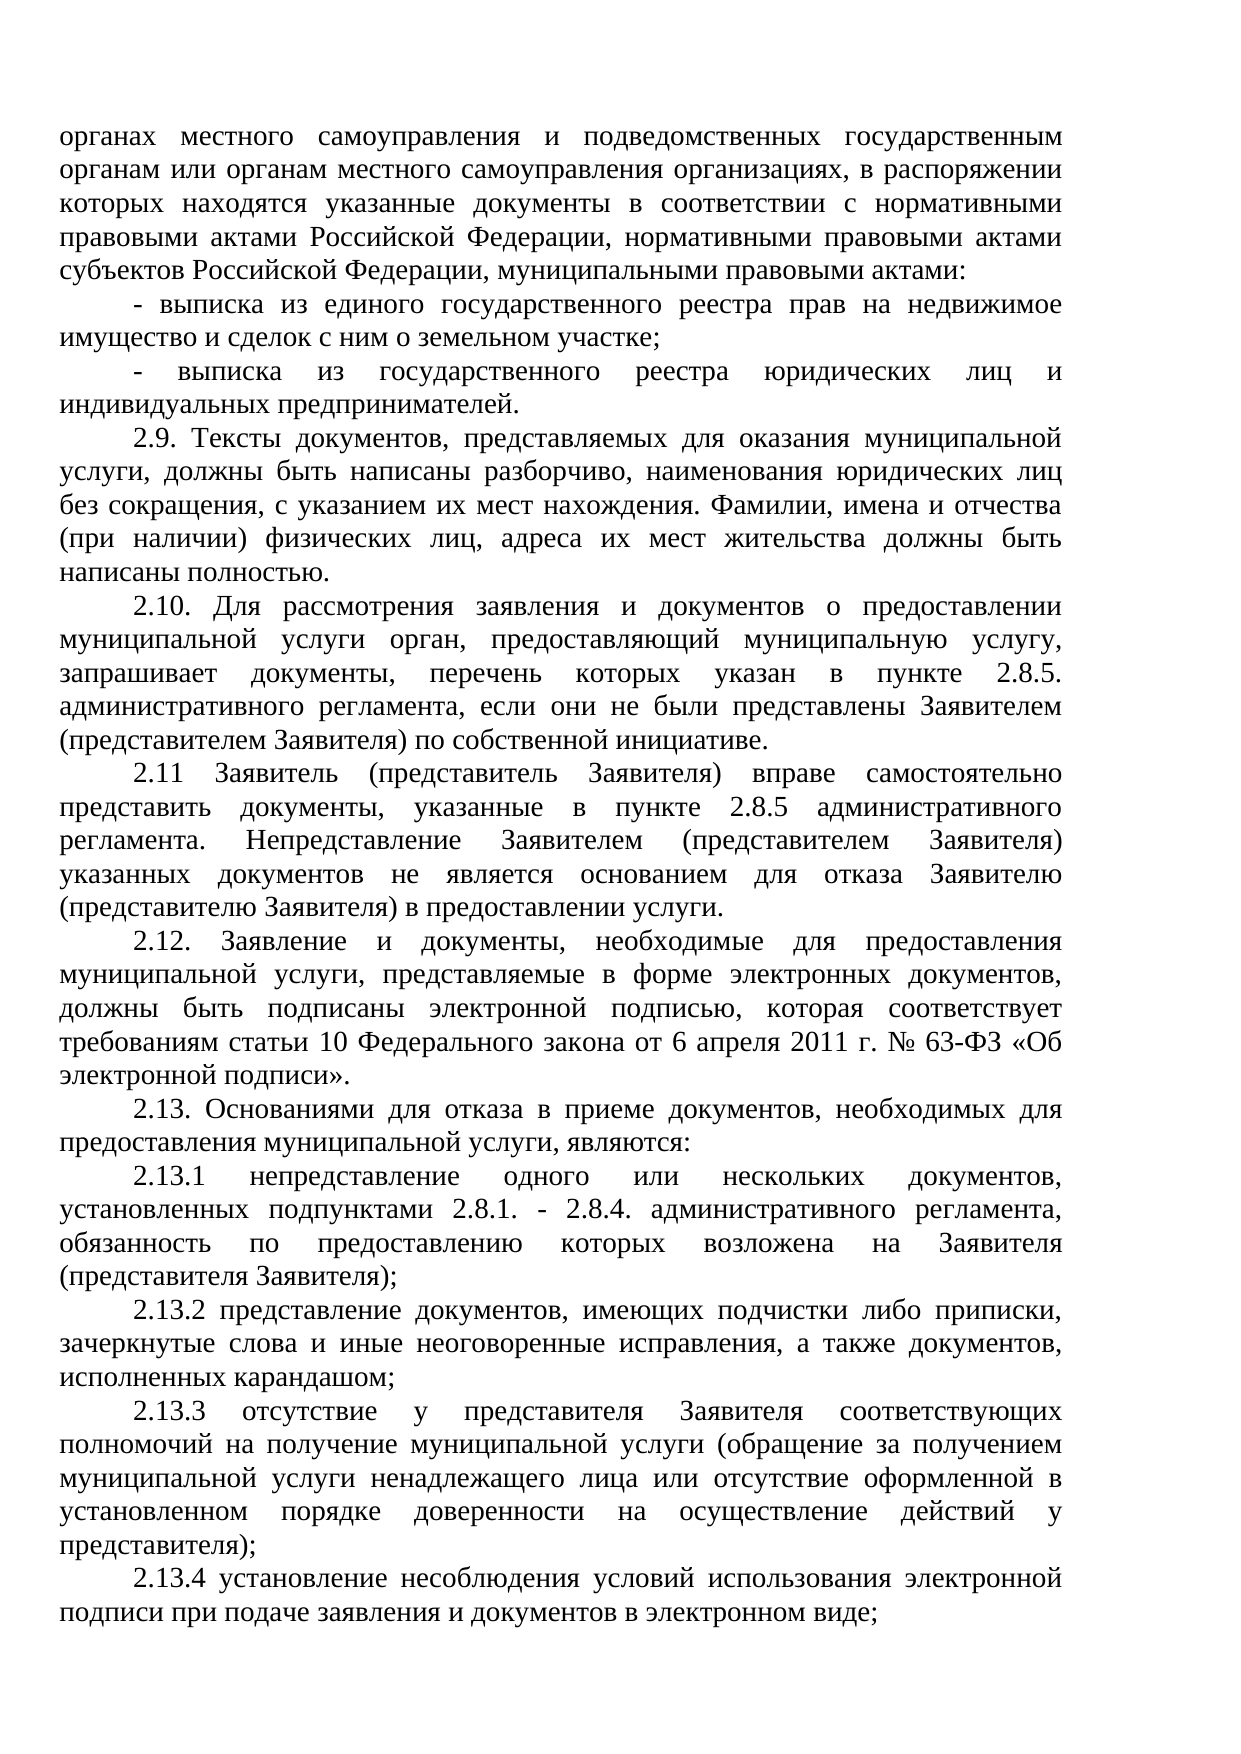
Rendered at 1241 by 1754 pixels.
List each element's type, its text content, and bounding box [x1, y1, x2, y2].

text 2.13.3 отсутствие у представителя Заявителя соответствующих полномочий на получение муниципальной услуги (обращение за получением муниципальной услуги ненадлежащего лица или отсутствие оформленной в установленном порядке доверенности на осуществление действий у представителя); [59, 1393, 1063, 1560]
text 2.9. Тексты документов, представляемых для оказания муниципальной услуги, должны быть написаны разборчиво, наименования юридических лиц без сокращения, с указанием их мест нахождения. Фамилии, имена и отчества (при наличии) физических лиц, адреса их мест жительства должны быть написаны полностью. [59, 420, 1063, 588]
text 2.10. Для рассмотрения заявления и документов о предоставлении муниципальной услуги орган, предоставляющий муниципальную услугу, запрашивает документы, перечень которых указан в пункте 2.8.5. административного регламента, если они не были представлены Заявителем (представителем Заявителя) по собственной инициативе. [59, 588, 1063, 755]
text 2.13.2 представление документов, имеющих подчистки либо приписки, зачеркнутые слова и иные неоговоренные исправления, а также документов, исполненных карандашом; [59, 1292, 1063, 1393]
text 2.12. Заявление и документы, необходимые для предоставления муниципальной услуги, представляемые в форме электронных документов, должны быть подписаны электронной подписью, которая соответствует требованиям статьи 10 Федерального закона от 6 апреля 2011 г. № 63-ФЗ «Об электронной подписи». [59, 923, 1063, 1091]
text 2.11 Заявитель (представитель Заявителя) вправе самостоятельно представить документы, указанные в пункте 2.8.5 административного регламента. Непредставление Заявителем (представителем Заявителя) указанных документов не является основанием для отказа Заявителю (представителю Заявителя) в предоставлении услуги. [59, 755, 1063, 923]
text 2.13.4 установление несоблюдения условий использования электронной подписи при подаче заявления и документов в электронном виде; [59, 1560, 1063, 1627]
text - выписка из единого государственного реестра прав на недвижимое имущество и сделок с ним о земельном участке; [59, 286, 1063, 353]
text 2.13.1 непредставление одного или нескольких документов, установленных подпунктами 2.8.1. - 2.8.4. административного регламента, обязанность по предоставлению которых возложена на Заявителя (представителя Заявителя); [59, 1158, 1063, 1292]
text 2.13. Основаниями для отказа в приеме документов, необходимых для предоставления муниципальной услуги, являются: [59, 1091, 1063, 1158]
list - выписка из государственного реестра юридических лиц и индивидуальных предпринимателей. [59, 353, 1063, 420]
